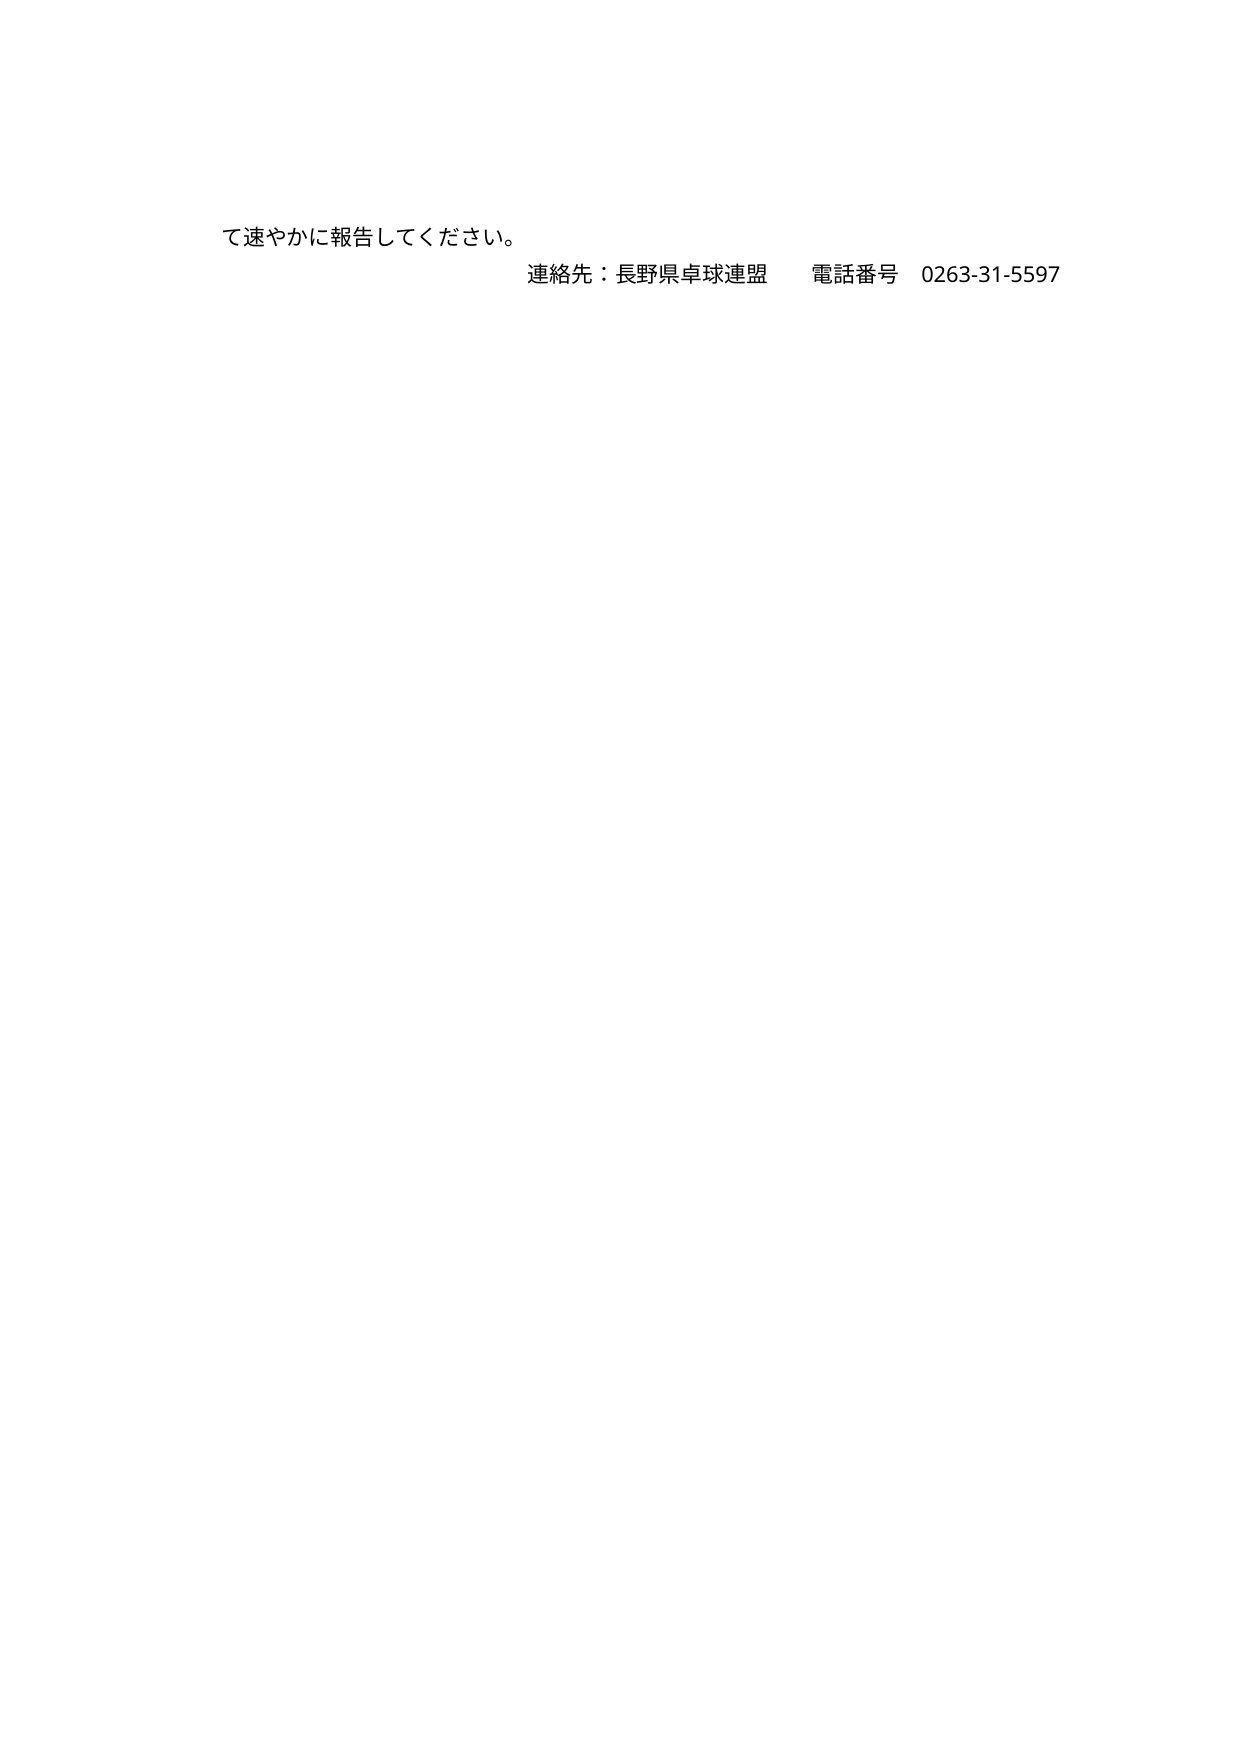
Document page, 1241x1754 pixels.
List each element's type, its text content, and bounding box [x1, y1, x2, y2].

text 連絡先：長野県卓球連盟 電話番号 0263-31-5597 [177, 254, 1063, 292]
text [177, 217, 1063, 254]
